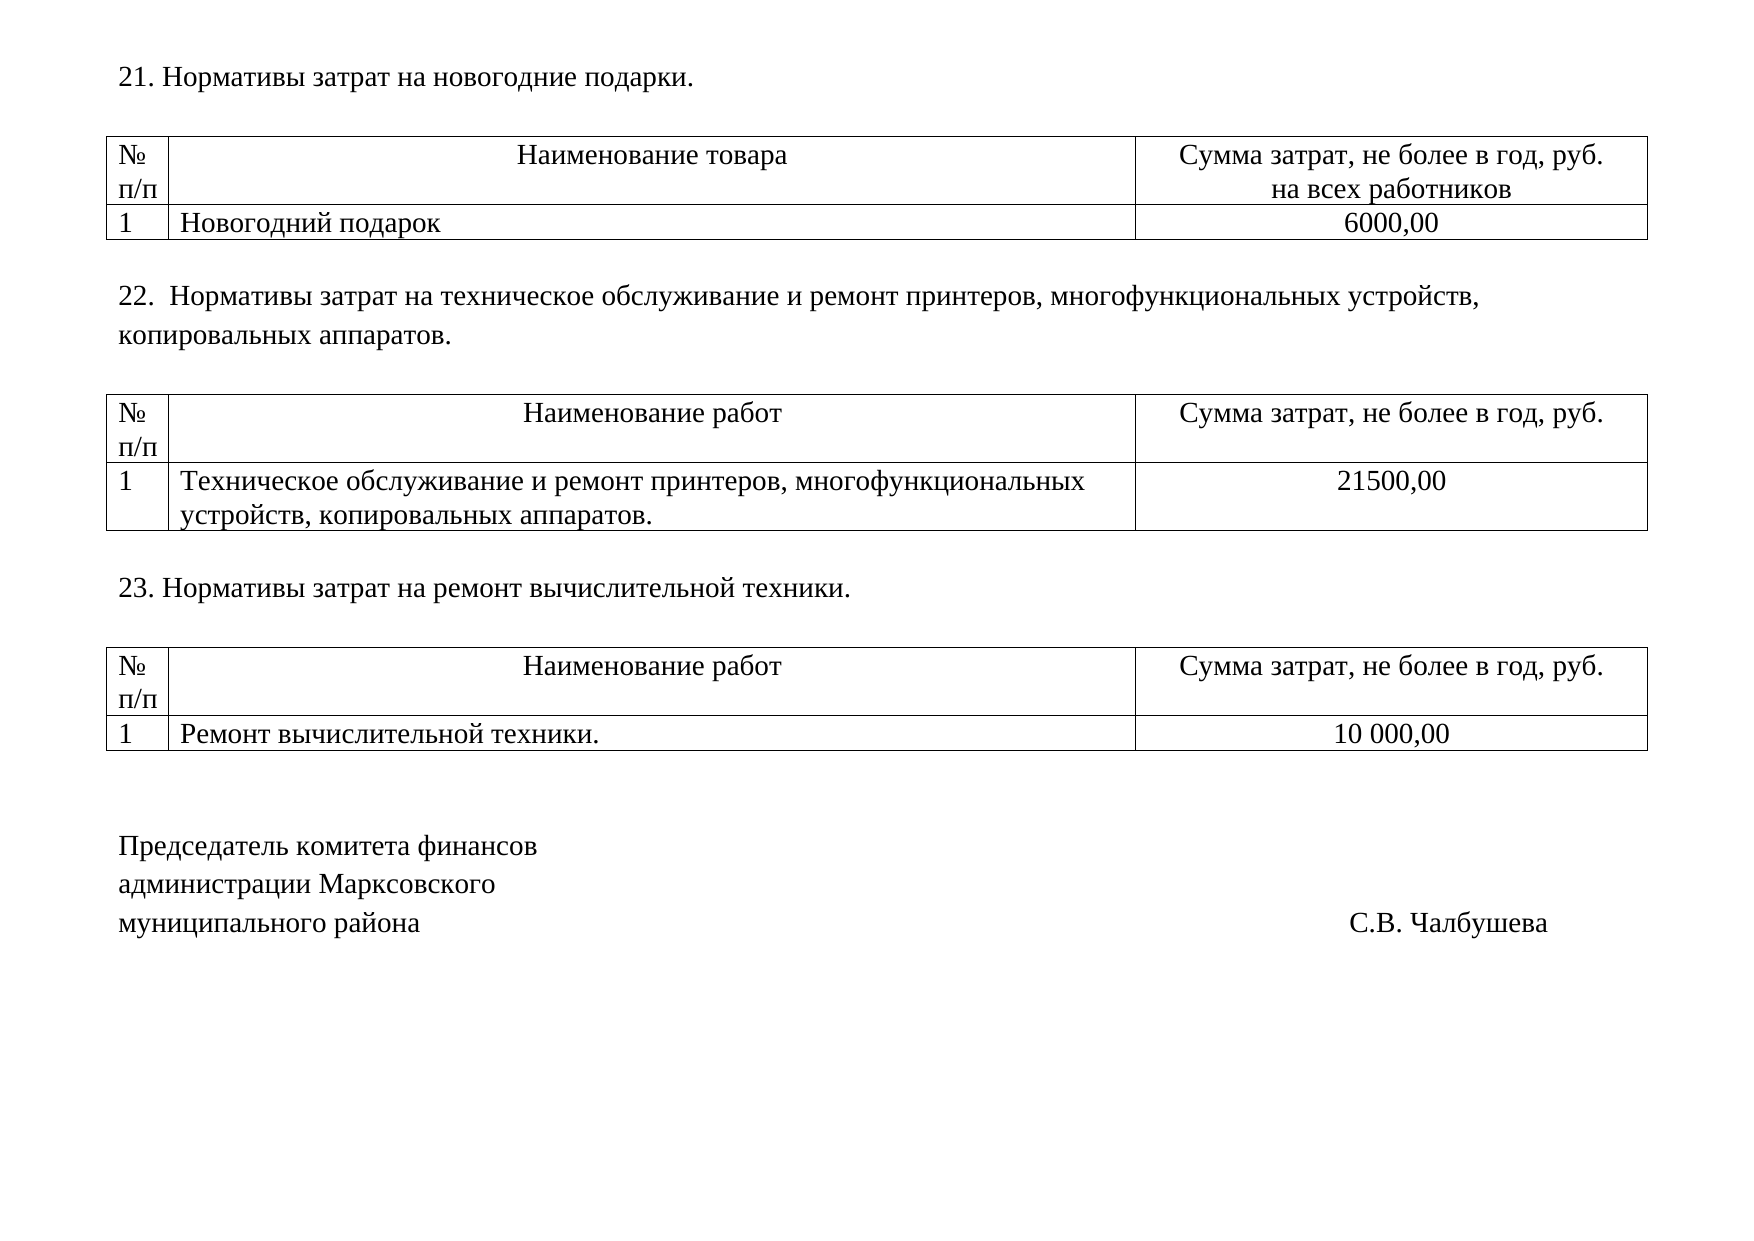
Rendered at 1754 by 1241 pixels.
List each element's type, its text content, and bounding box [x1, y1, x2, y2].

table_cell 1 [107, 205, 168, 239]
table_cell 21500,00 [1136, 463, 1647, 530]
text 23. Нормативы затрат на ремонт вычислительной техники. [118, 570, 1636, 603]
table_header № п/п [107, 137, 168, 204]
table_cell Техническое обслуживание и ремонт принтеров, многофункциональных устройств, копировальных аппаратов. [169, 463, 1135, 530]
table_cell 1 [107, 716, 168, 750]
text администрации Марксовского [118, 866, 1636, 900]
text 21. Нормативы затрат на новогодние подарки. [118, 59, 1636, 93]
text муниципального района С.В. Чалбушева [118, 905, 1636, 938]
table_header Сумма затрат, не более в год, руб. [1136, 395, 1647, 462]
table_header Наименование работ [169, 648, 1135, 715]
table_cell 10 000,00 [1136, 716, 1647, 750]
table_header Наименование работ [169, 395, 1135, 462]
table_cell Новогодний подарок [169, 205, 1135, 239]
table_cell 1 [107, 463, 168, 530]
table_header Сумма затрат, не более в год, руб. [1136, 648, 1647, 715]
text Председатель комитета финансов [118, 828, 1636, 861]
table_cell 6000,00 [1136, 205, 1647, 239]
table_header Наименование товара [169, 137, 1135, 204]
text 22. Нормативы затрат на техническое обслуживание и ремонт принтеров, многофункциональных устройств, копировальных аппаратов. [118, 278, 1636, 351]
table_header № п/п [107, 648, 168, 715]
table_header № п/п [107, 395, 168, 462]
table_cell Ремонт вычислительной техники. [169, 716, 1135, 750]
table_header Сумма затрат, не более в год, руб. на всех работников [1136, 137, 1647, 204]
